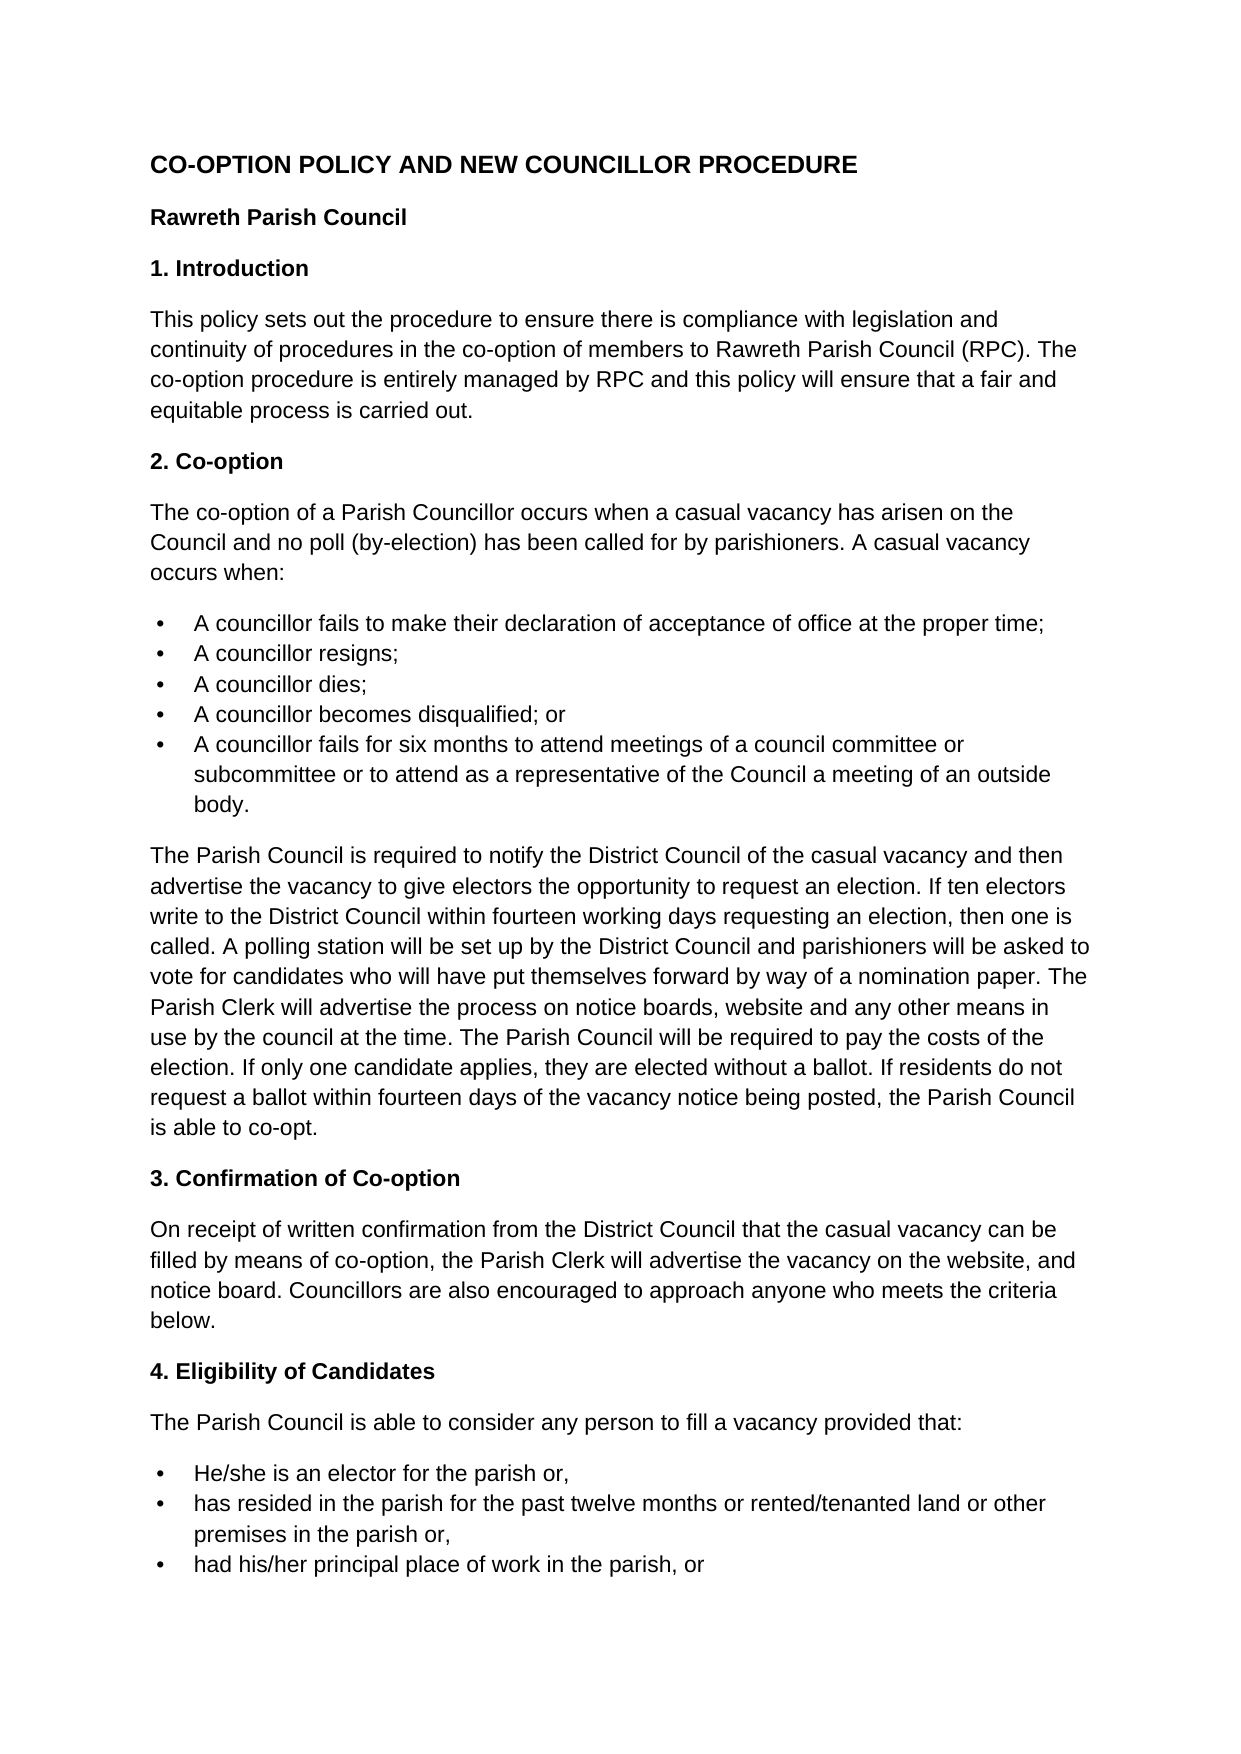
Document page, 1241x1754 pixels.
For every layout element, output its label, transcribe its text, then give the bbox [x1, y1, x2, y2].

text 4. Eligibility of Candidates [150, 1358, 1090, 1384]
text 3. Confirmation of Co-option [150, 1165, 1090, 1192]
text The Parish Council is able to consider any person to fill a vacancy provided that: [150, 1409, 1090, 1435]
list A councillor becomes disqualified; or [156, 701, 1090, 727]
list A councillor fails for six months to attend meetings of a council committee or subcommittee or to attend as a representative of the Council a meeting of an outside body. [156, 731, 1090, 818]
list A councillor fails to make their declaration of acceptance of office at the proper time; [156, 610, 1090, 636]
list A councillor resigns; [156, 640, 1090, 667]
text 2. Co-option [150, 448, 1090, 474]
text This policy sets out the procedure to ensure there is compliance with legislation and continuity of procedures in the co-option of members to Rawreth Parish Council (RPC). The co-option procedure is entirely managed by RPC and this policy will ensure that a fair and equitable process is carried out. [150, 306, 1090, 423]
list A councillor dies; [156, 671, 1090, 697]
text 1. Introduction [150, 255, 1090, 281]
text The Parish Council is required to notify the District Council of the casual vacancy and then advertise the vacancy to give electors the opportunity to request an election. If ten electors write to the District Council within fourteen working days requesting an election, then one is called. A polling station will be set up by the District Council and parishioners will be asked to vote for candidates who will have put themselves forward by way of a nomination paper. The Parish Clerk will advertise the process on notice boards, website and any other means in use by the council at the time. The Parish Council will be required to pay the costs of the election. If only one candidate applies, they are elected without a ballot. If residents do not request a ballot within fourteen days of the vacancy notice being posted, the Parish Council is able to co-opt. [150, 842, 1090, 1141]
list had his/her principal place of work in the parish, or [156, 1551, 1090, 1577]
text On receipt of written confirmation from the District Council that the casual vacancy can be filled by means of co-option, the Parish Clerk will advertise the vacancy on the website, and notice board. Councillors are also encouraged to approach anyone who meets the criteria below. [150, 1216, 1090, 1333]
list He/she is an elector for the parish or, [156, 1460, 1090, 1486]
text The co-option of a Parish Councillor occurs when a casual vacancy has arisen on the Council and no poll (by-election) has been called for by parishioners. A casual vacancy occurs when: [150, 499, 1090, 585]
text Rawreth Parish Council [150, 204, 1090, 230]
text CO-OPTION POLICY AND NEW COUNCILLOR PROCEDURE [150, 150, 1090, 179]
list has resided in the parish for the past twelve months or rented/tenanted land or other premises in the parish or, [156, 1490, 1090, 1547]
